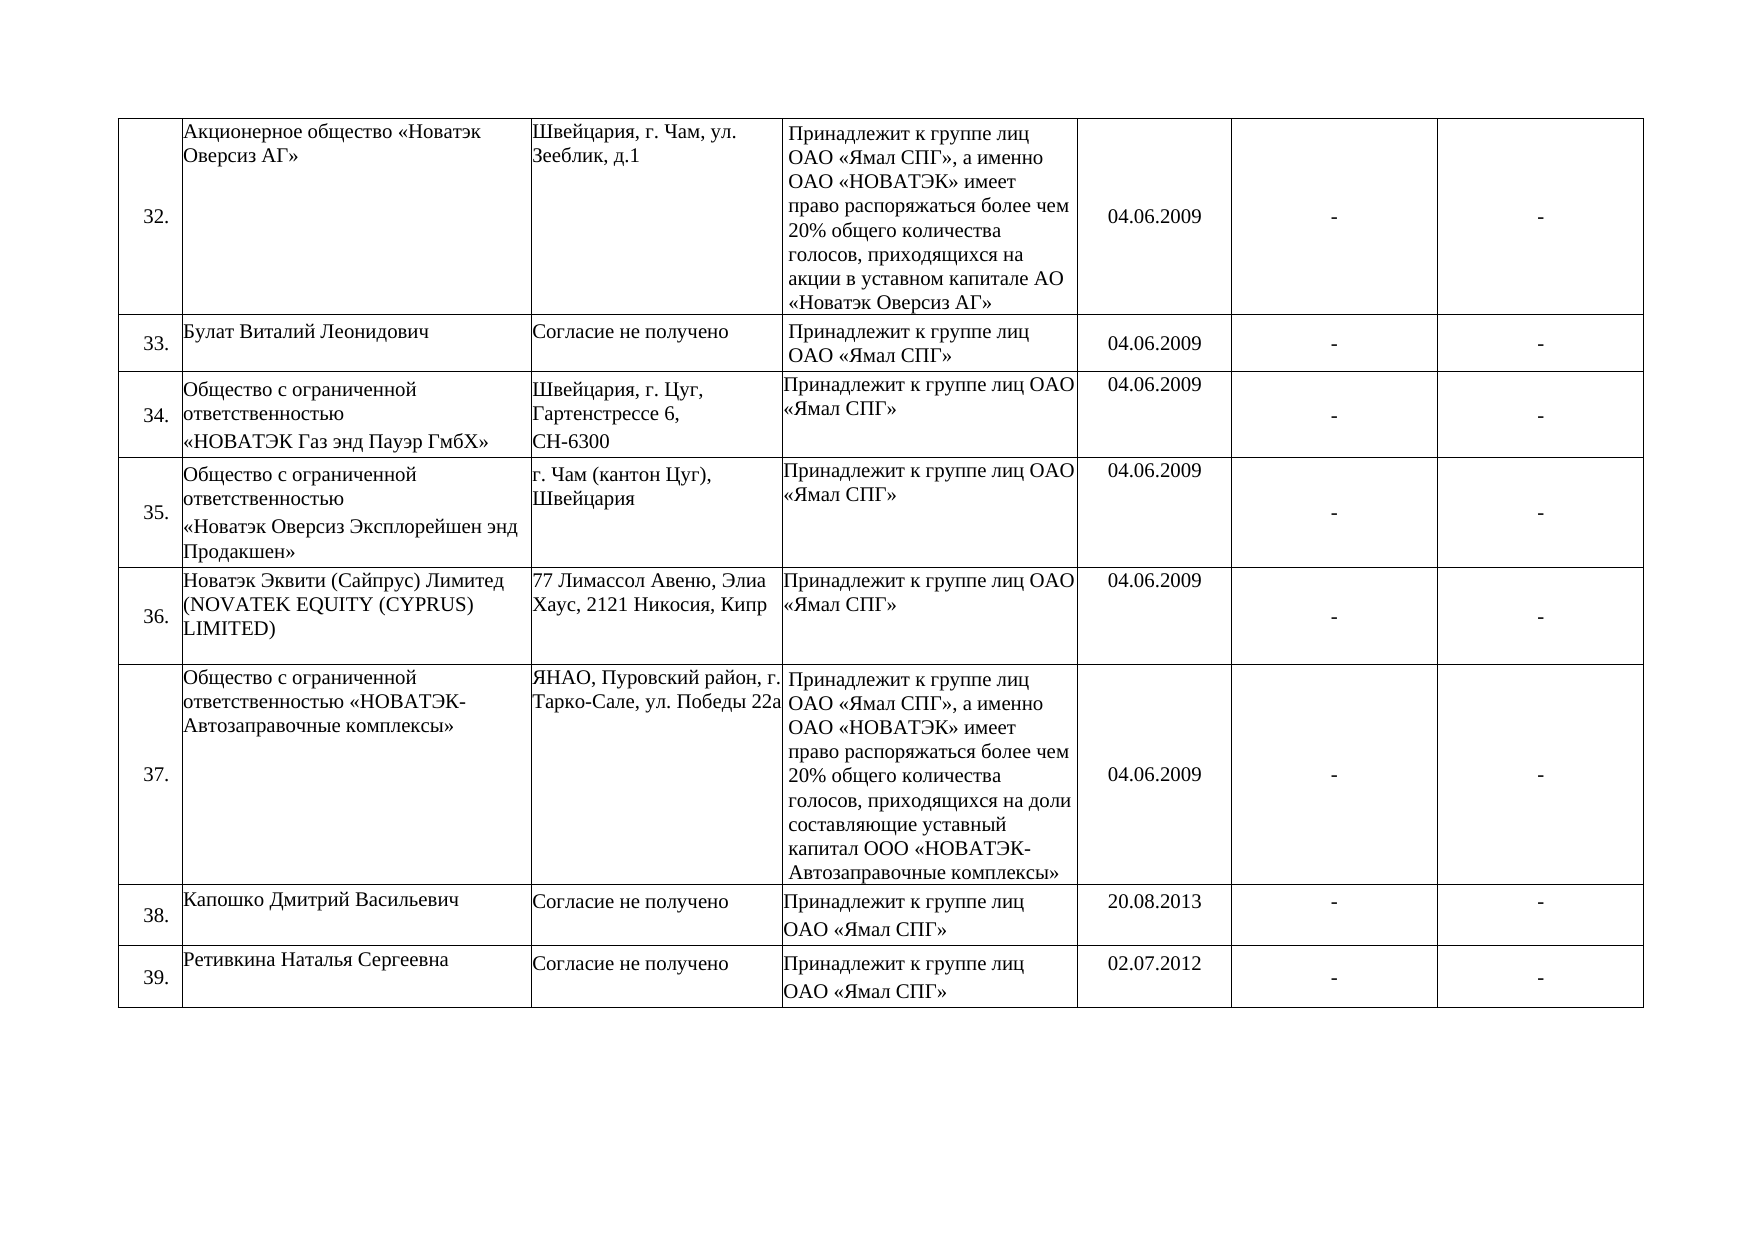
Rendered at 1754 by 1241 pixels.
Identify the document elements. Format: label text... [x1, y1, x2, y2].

table_cell - [1232, 885, 1437, 945]
table_cell Согласие не получено [532, 885, 782, 945]
table_cell - [1232, 458, 1437, 567]
table_cell [119, 885, 182, 945]
table_cell [119, 119, 182, 314]
table_cell Принадлежит к группе лиц ОАО «Ямал СПГ» [783, 458, 1077, 567]
table_cell 04.06.2009 [1078, 315, 1231, 371]
table_cell Принадлежит к группе лиц ОАО «Ямал СПГ», а именно ОАО «НОВАТЭК» имеет право распоряжаться более чем 20% общего количества голосов, приходящихся на акции в уставном капитале АО «Новатэк Оверсиз АГ» [783, 119, 1077, 314]
table_cell Принадлежит к группе лиц ОАО «Ямал СПГ» [783, 946, 1077, 1007]
table_cell Общество с ограниченной ответственностью «НОВАТЭК-Автозаправочные комплексы» [183, 665, 531, 884]
table_cell - [1232, 372, 1437, 457]
table_cell - [1232, 568, 1437, 664]
table_cell - [1232, 665, 1437, 884]
table_cell - [1438, 119, 1643, 314]
table_cell 04.06.2009 [1078, 119, 1231, 314]
table_cell Принадлежит к группе лиц ОАО «Ямал СПГ» [783, 885, 1077, 945]
table_cell Ретивкина Наталья Сергеевна [183, 946, 531, 1007]
table_cell - [1438, 568, 1643, 664]
table_cell 04.06.2009 [1078, 458, 1231, 567]
table_cell Общество с ограниченной ответственностью «НОВАТЭК Газ энд Пауэр ГмбХ» [183, 372, 531, 457]
table_cell Швейцария, г. Чам, ул. Зееблик, д.1 [532, 119, 782, 314]
table_cell 77 Лимассол Авеню, Элиа Хаус, 2121 Никосия, Кипр [532, 568, 782, 664]
table_cell Швейцария, г. Цуг, Гартенстрессе 6, СН-6300 [532, 372, 782, 457]
table_cell - [1438, 372, 1643, 457]
table_cell - [1438, 885, 1643, 945]
table_cell [119, 458, 182, 567]
table_cell 02.07.2012 [1078, 946, 1231, 1007]
table_cell Согласие не получено [532, 315, 782, 371]
table_cell - [1438, 458, 1643, 567]
table_cell Булат Виталий Леонидович [183, 315, 531, 371]
table_cell Акционерное общество «Новатэк Оверсиз АГ» [183, 119, 531, 314]
table_cell ЯНАО, Пуровский район, г. Тарко-Сале, ул. Победы 22а [532, 665, 782, 884]
table_cell 04.06.2009 [1078, 568, 1231, 664]
table_cell Принадлежит к группе лиц ОАО «Ямал СПГ», а именно ОАО «НОВАТЭК» имеет право распоряжаться более чем 20% общего количества голосов, приходящихся на доли составляющие уставный капитал ООО «НОВАТЭК-Автозаправочные комплексы» [783, 665, 1077, 884]
table_cell Принадлежит к группе лиц ОАО «Ямал СПГ» [783, 568, 1077, 664]
table_cell - [1438, 665, 1643, 884]
table_cell Принадлежит к группе лиц ОАО «Ямал СПГ» [783, 372, 1077, 457]
table_cell - [1438, 315, 1643, 371]
table_cell Новатэк Эквити (Сайпрус) Лимитед (NOVATEK EQUITY (CYPRUS) LIMITED) [183, 568, 531, 664]
table_cell [119, 568, 182, 664]
table_cell - [1438, 946, 1643, 1007]
table_cell Согласие не получено [532, 946, 782, 1007]
table_cell [119, 665, 182, 884]
table_cell 20.08.2013 [1078, 885, 1231, 945]
table_cell 04.06.2009 [1078, 372, 1231, 457]
table_cell - [1232, 315, 1437, 371]
table_cell - [1232, 119, 1437, 314]
table_cell Принадлежит к группе лиц ОАО «Ямал СПГ» [783, 315, 1077, 371]
table_cell - [1232, 946, 1437, 1007]
table_cell Капошко Дмитрий Васильевич [183, 885, 531, 945]
table_cell г. Чам (кантон Цуг), Швейцария [532, 458, 782, 567]
table_cell [119, 946, 182, 1007]
table_cell [119, 315, 182, 371]
table_cell Общество с ограниченной ответственностью «Новатэк Оверсиз Эксплорейшен энд Продакшен» [183, 458, 531, 567]
table_cell 04.06.2009 [1078, 665, 1231, 884]
table_cell [119, 372, 182, 457]
